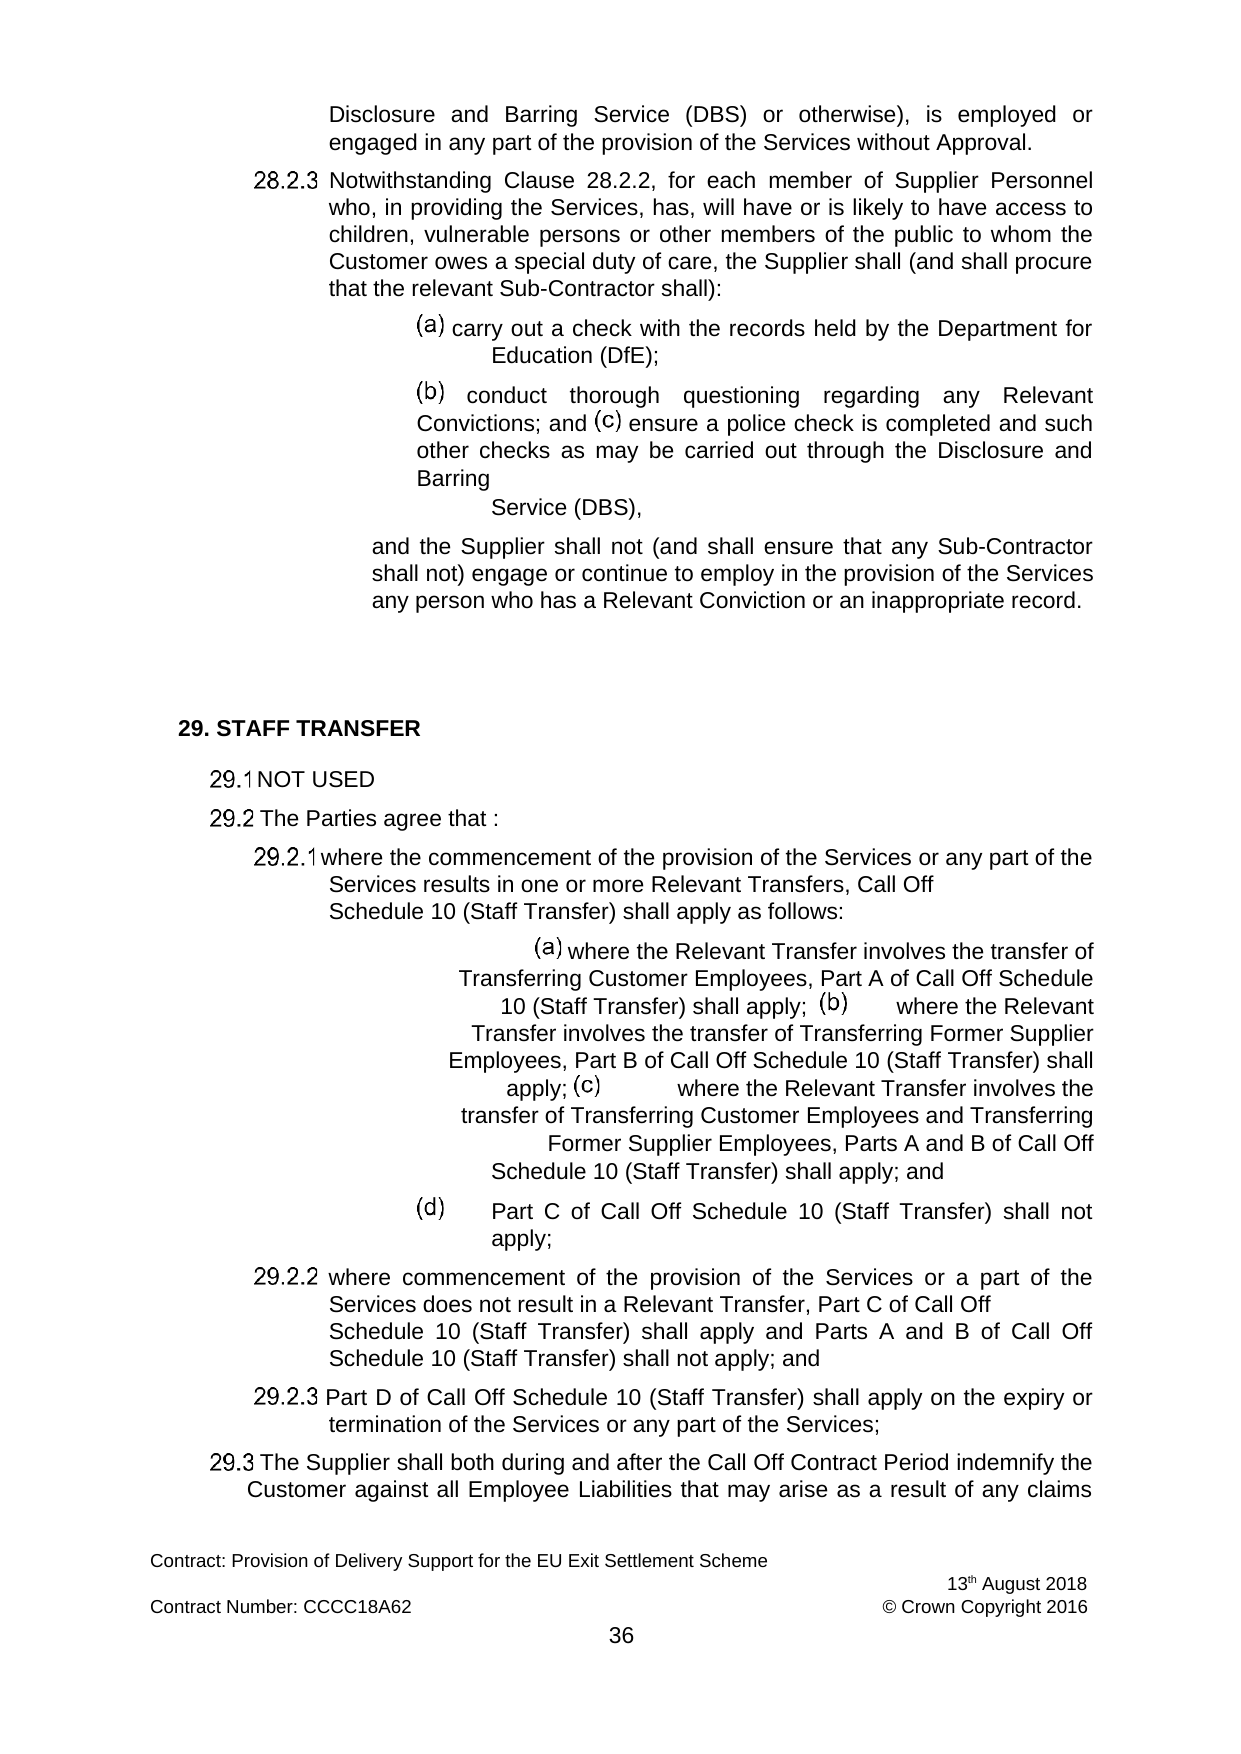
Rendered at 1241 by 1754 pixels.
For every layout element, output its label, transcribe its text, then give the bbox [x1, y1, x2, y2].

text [209, 1449, 1094, 1503]
text Notwithstanding Clause 28.2.2, for each member of Supplier Personnel who, in providing the Services, has, will have or is likely to have access to children, vulnerable persons or other members of the public to whom the Customer owes a special duty of care, the Supplier shall (and shall procure that the relevant Sub-Contractor shall): [254, 167, 1094, 302]
picture [253, 170, 318, 189]
picture [209, 1452, 254, 1471]
picture [416, 1196, 444, 1220]
picture [573, 1074, 600, 1097]
picture [595, 409, 621, 432]
picture [253, 1266, 318, 1285]
text Service (DBS), [491, 494, 1094, 520]
text Part C of Call Off Schedule 10 (Staff Transfer) shall not apply; [416, 1197, 1094, 1251]
text carry out a check with the records held by the Department for Education (DfE); [416, 314, 1094, 369]
picture [253, 1386, 318, 1405]
text Schedule 10 (Staff Transfer) shall apply as follows: [328, 898, 1094, 924]
picture [820, 991, 847, 1015]
text Schedule 10 (Staff Transfer) shall apply; and [491, 1158, 1094, 1184]
picture [253, 847, 315, 866]
text and the Supplier shall not (and shall ensure that any Sub-Contractor shall not) engage or continue to employ in the provision of the Services any person who has a Relevant Conviction or an inappropriate record. [372, 533, 1094, 613]
subtitle 29. STAFF TRANSFER [178, 715, 1094, 742]
text NOT USED [209, 766, 1094, 793]
text where the commencement of the provision of the Services or any part of the Services results in one or more Relevant Transfers, Call Off [254, 844, 1094, 897]
text where the Relevant Transfer involves the transfer of Transferring Customer Employees, Part A of Call Off Schedule 10 (Staff Transfer) shall apply; where the Relevant Transfer involves the transfer of Transferring Former Supplier Employees, Part B of Call Off Schedule 10 (Staff Transfer) shall apply; where the Relevant Transfer involves the transfer of Transferring Customer Employees and Transferring Former Supplier Employees, Parts A and B of Call Off [416, 936, 1094, 1156]
text where commencement of the provision of the Services or a part of the Services does not result in a Relevant Transfer, Part C of Call Off [254, 1263, 1094, 1317]
picture [209, 808, 254, 827]
picture [416, 381, 444, 404]
picture [209, 769, 251, 788]
text conduct thorough questioning regarding any Relevant Convictions; and ensure a police check is completed and such other checks as may be carried out through the Disclosure and Barring [416, 381, 1094, 491]
text Schedule 10 (Staff Transfer) shall apply and Parts A and B of Call Off Schedule 10 (Staff Transfer) shall not apply; and [328, 1318, 1094, 1371]
picture [534, 936, 562, 959]
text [254, 101, 1094, 155]
picture [416, 314, 444, 337]
text The Parties agree that : [209, 805, 1094, 831]
text Part D of Call Off Schedule 10 (Staff Transfer) shall apply on the expiry or termination of the Services or any part of the Services; [254, 1383, 1094, 1437]
